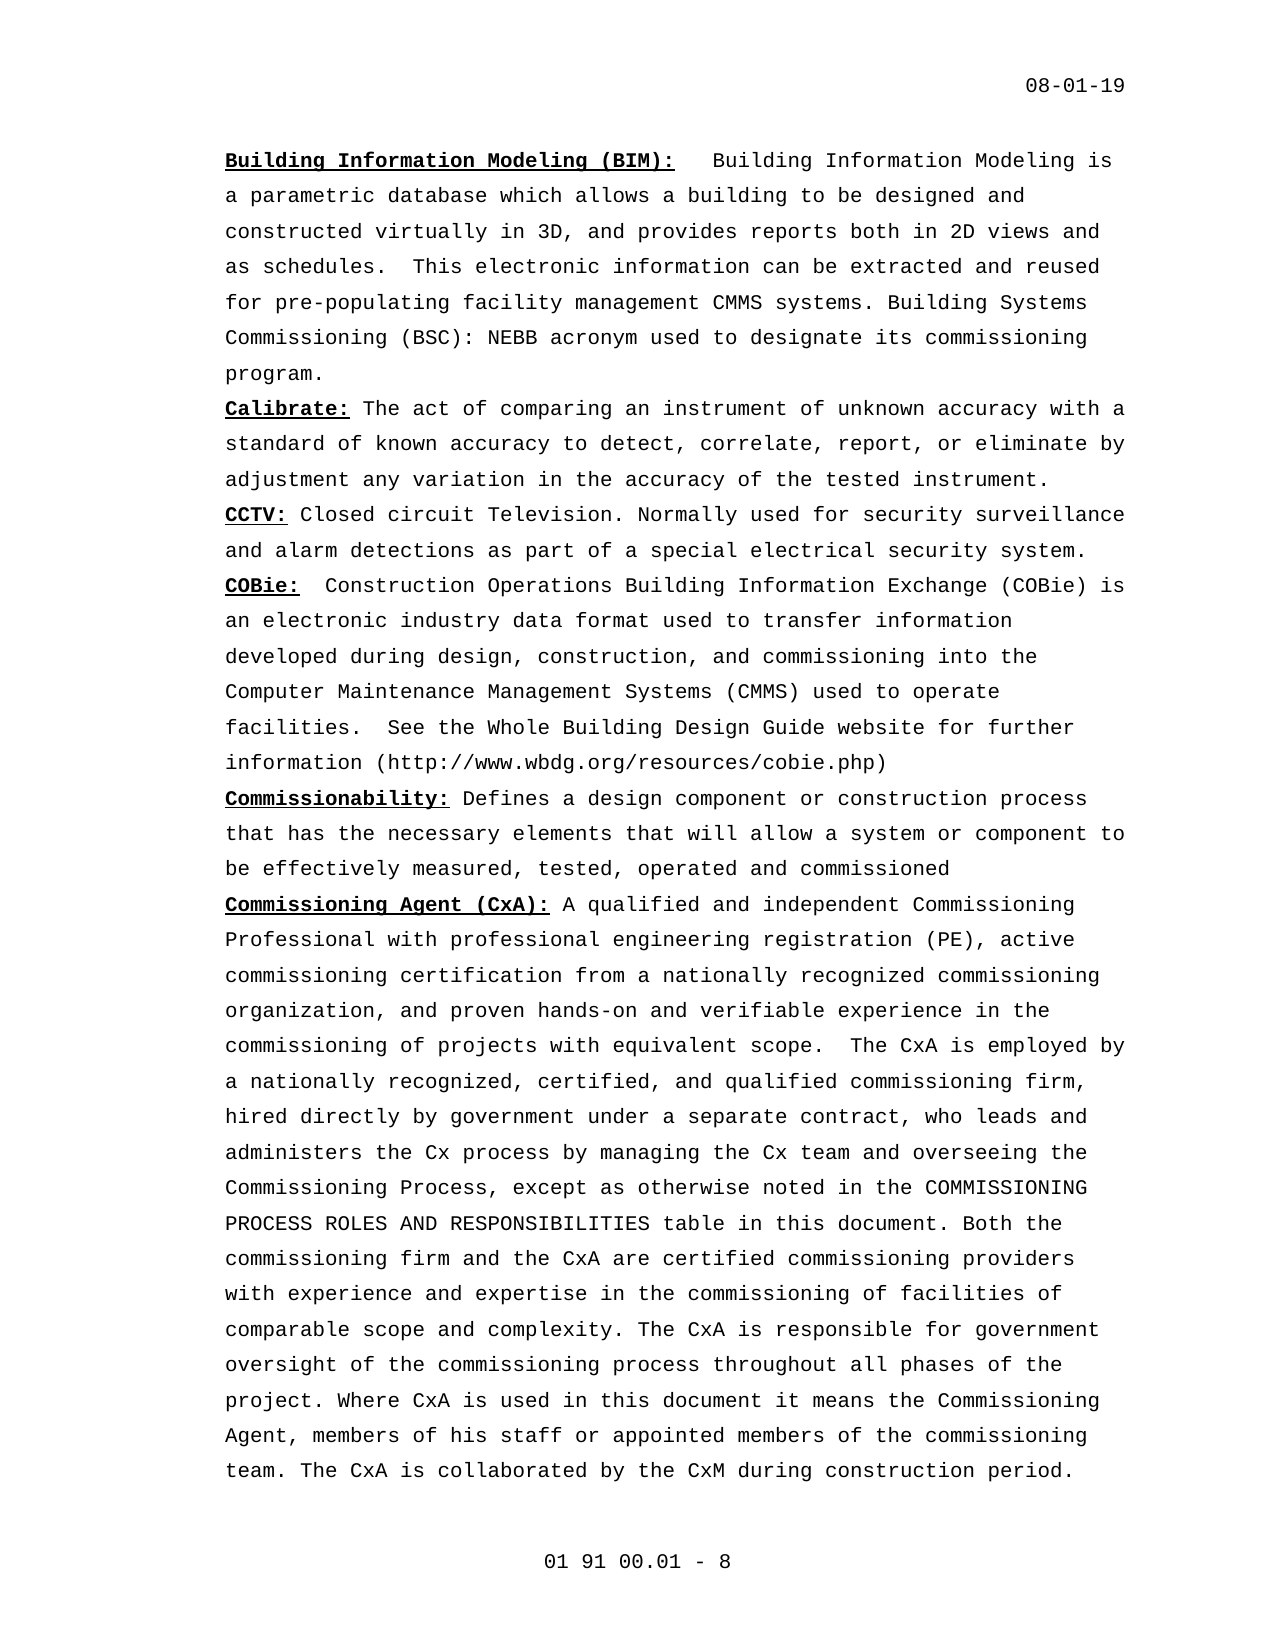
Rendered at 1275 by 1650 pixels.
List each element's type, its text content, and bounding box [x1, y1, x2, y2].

text Commissionability: Defines a design component or construction process that has the necessary elements that will allow a system or component to be effectively measured, tested, operated and commissioned [187, 787, 1125, 882]
text Building Information Modeling (BIM): Building Information Modeling is a parametric database which allows a building to be designed and constructed virtually in 3D, and provides reports both in 2D views and as schedules. This electronic information can be extracted and reused for pre-populating facility management CMMS systems. Building Systems Commissioning (BSC): NEBB acronym used to designate its commissioning program. [187, 150, 1125, 386]
text COBie: Construction Operations Building Information Exchange (COBie) is an electronic industry data format used to transfer information developed during design, construction, and commissioning into the Computer Maintenance Management Systems (CMMS) used to operate facilities. See the Whole Building Design Guide website for further information (http://www.wbdg.org/resources/cobie.php) [187, 575, 1125, 776]
text CCTV: Closed circuit Television. Normally used for security surveillance and alarm detections as part of a special electrical security system. [187, 504, 1125, 563]
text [187, 894, 1125, 1484]
text Calibrate: The act of comparing an instrument of unknown accuracy with a standard of known accuracy to detect, correlate, report, or eliminate by adjustment any variation in the accuracy of the tested instrument. [187, 398, 1125, 492]
